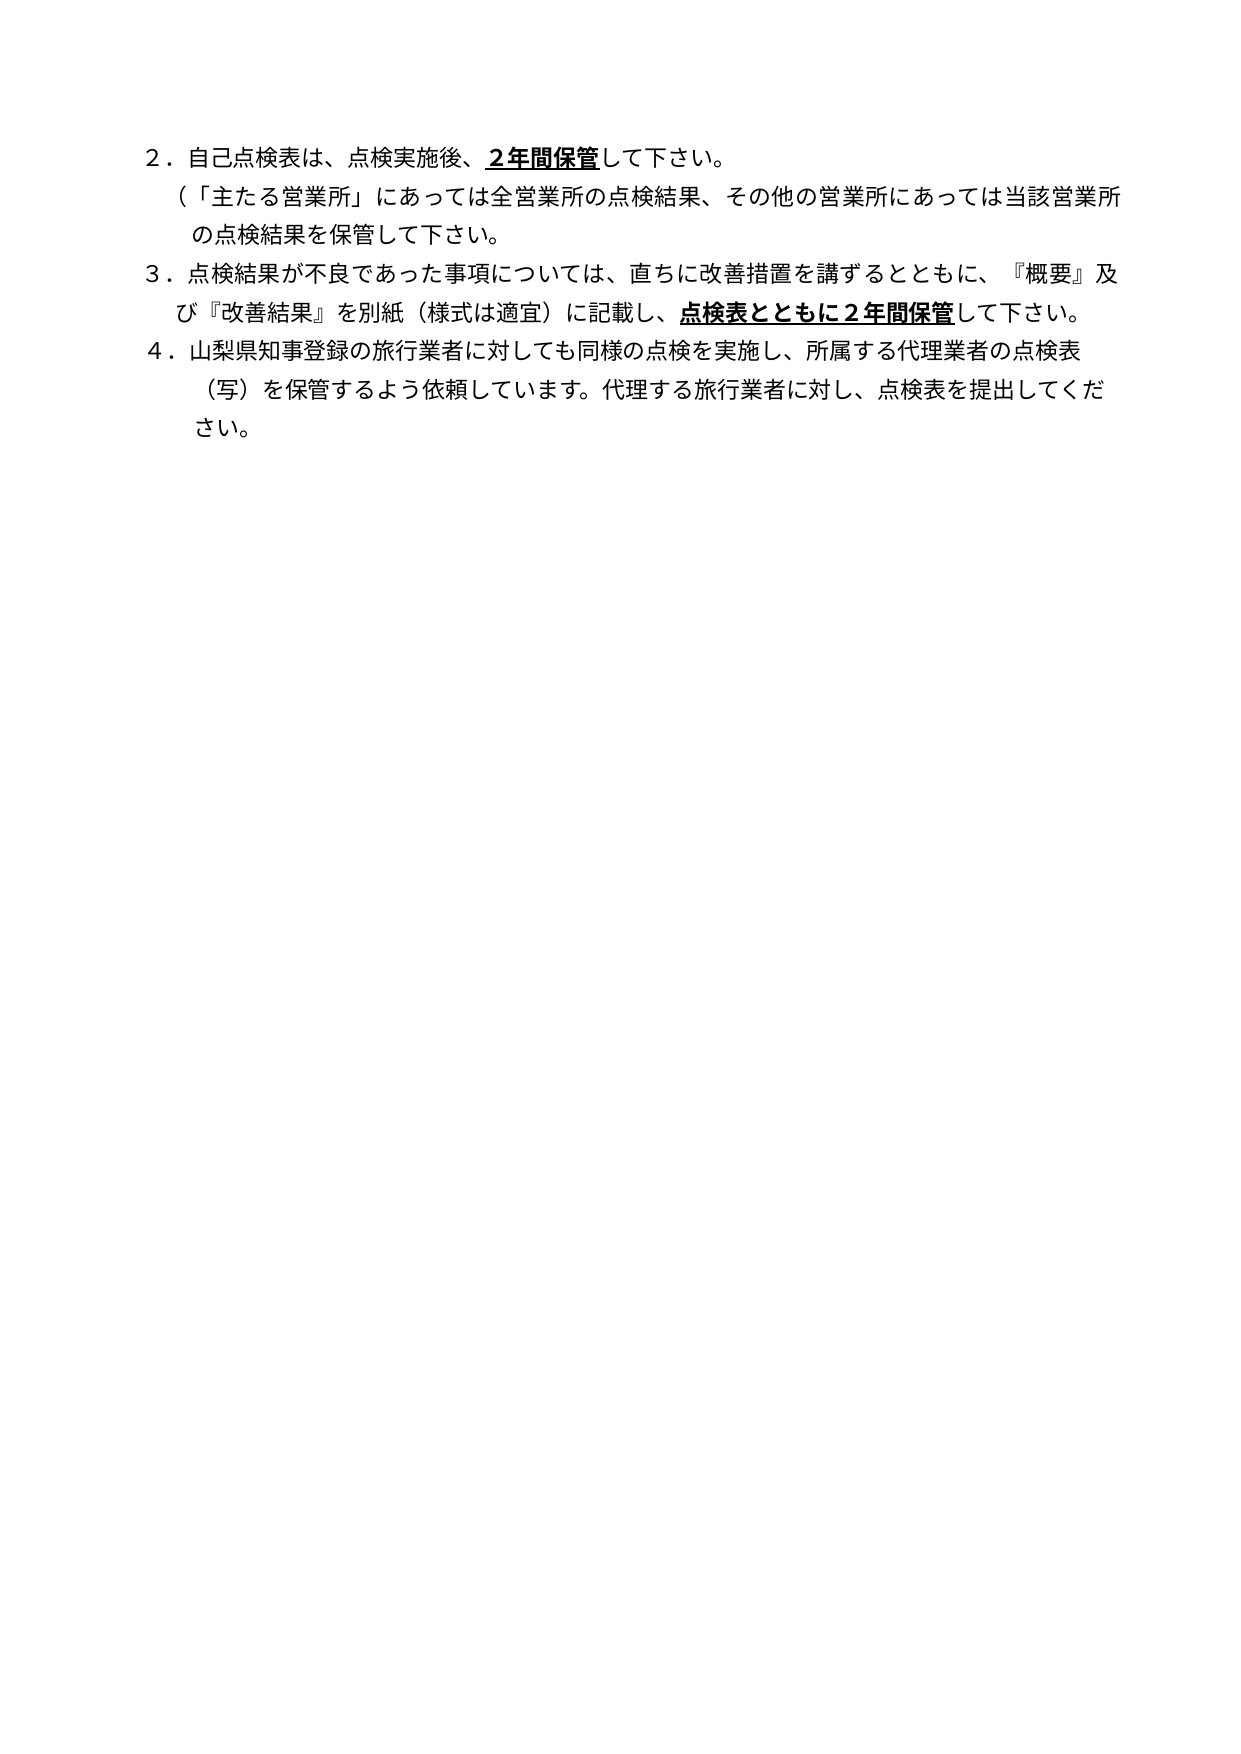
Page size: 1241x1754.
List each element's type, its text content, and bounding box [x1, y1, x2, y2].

text ４．山梨県知事登録の旅行業者に対しても同様の点検を実施し、所属する代理業者の点検表（写）を保管するよう依頼しています。代理する旅行業者に対し、点検表を提出してください。 [143, 330, 1122, 446]
text （「主たる営業所」にあっては全営業所の点検結果、その他の営業所にあっては当該営業所の点検結果を保管して下さい。 [141, 176, 1122, 253]
text ２．自己点検表は、点検実施後、２年間保管して下さい。 [141, 137, 1122, 176]
text ３．点検結果が不良であった事項については、直ちに改善措置を講ずるとともに、『概要』及び『改善結果』を別紙（様式は適宜）に記載し、点検表とともに２年間保管して下さい。 [141, 253, 1122, 330]
